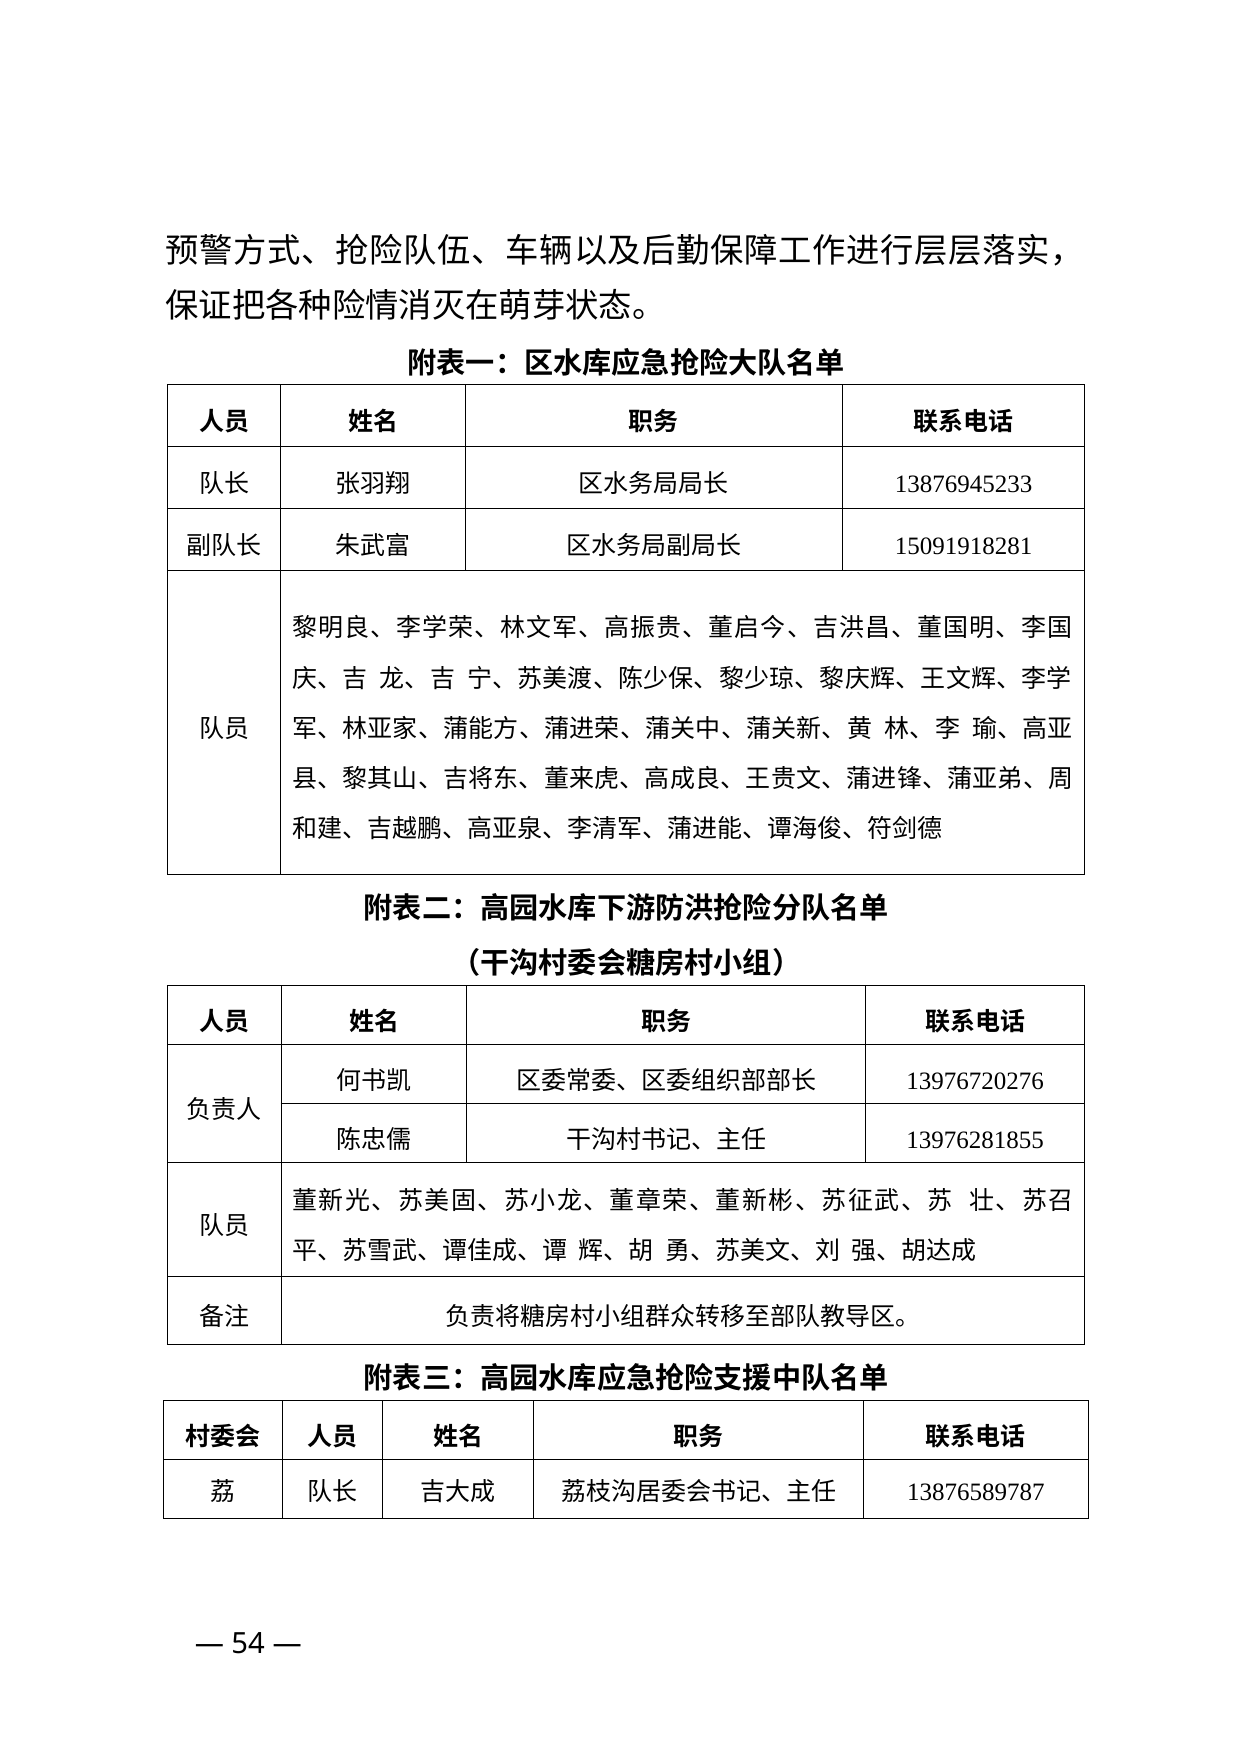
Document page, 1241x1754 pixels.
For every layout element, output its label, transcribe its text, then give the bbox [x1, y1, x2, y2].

table_cell 队长 [168, 447, 280, 508]
text 附表二：高园水库下游防洪抢险分队名单 [165, 874, 1087, 930]
table_header 职务 [467, 986, 865, 1044]
table_header 姓名 [282, 986, 466, 1044]
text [165, 218, 1087, 329]
table_cell 队员 [168, 571, 280, 873]
table_header 人员 [283, 1401, 382, 1459]
table_cell 区委常委、区委组织部部长 [467, 1045, 865, 1103]
table_cell 何书凯 [282, 1045, 466, 1103]
table_cell 陈忠儒 [282, 1104, 466, 1162]
table_cell 队员 [168, 1163, 281, 1276]
table_cell 区水务局副局长 [466, 509, 842, 570]
table_header 人员 [168, 986, 281, 1044]
table_cell 董新光、苏美固、苏小龙、董章荣、董新彬、苏征武、苏 壮、苏召平、苏雪武、谭佳成、谭 辉、胡 勇、苏美文、刘 强、胡达成 [282, 1163, 1084, 1276]
table_header 联系电话 [866, 986, 1084, 1044]
table_header 人员 [168, 385, 280, 446]
table_cell 张羽翔 [281, 447, 465, 508]
text 附表三：高园水库应急抢险支援中队名单 [165, 1345, 1087, 1400]
table_cell 负责将糖房村小组群众转移至部队教导区。 [282, 1277, 1084, 1344]
table_header 村委会 [164, 1401, 282, 1459]
table_cell 朱武富 [281, 509, 465, 570]
table_cell 备注 [168, 1277, 281, 1344]
table_cell 负责人 [168, 1045, 281, 1162]
table_cell 15091918281 [843, 509, 1084, 570]
table_cell 13876589787 [864, 1460, 1088, 1518]
table_cell 副队长 [168, 509, 280, 570]
table_cell 队长 [283, 1460, 382, 1518]
text （干沟村委会糖房村小组） [165, 930, 1087, 985]
table_cell 区水务局局长 [466, 447, 842, 508]
table_cell 黎明良、李学荣、林文军、高振贵、董启今、吉洪昌、董国明、李国庆、吉 龙、吉 宁、苏美渡、陈少保、黎少琼、黎庆辉、王文辉、李学军、林亚家、蒲能方、蒲进荣、蒲关中、蒲关新、黄 林、李 瑜、高亚县、黎其山、吉将东、董来虎、高成良、王贵文、蒲进锋、蒲亚弟、周和建、吉越鹏、高亚泉、李清军、蒲进能、谭海俊、符剑德 [281, 571, 1084, 873]
table_cell 荔 枝 沟 居 委 会 [164, 1460, 282, 1518]
table_cell 13876945233 [843, 447, 1084, 508]
table_header 联系电话 [864, 1401, 1088, 1459]
table_cell 荔枝沟居委会书记、主任 [534, 1460, 863, 1518]
text 附表一：区水库应急抢险大队名单 [165, 329, 1087, 384]
table_header 姓名 [281, 385, 465, 446]
table_header 联系电话 [843, 385, 1084, 446]
table_header 职务 [466, 385, 842, 446]
table_cell 13976720276 [866, 1045, 1084, 1103]
table_header 职务 [534, 1401, 863, 1459]
table_cell 13976281855 [866, 1104, 1084, 1162]
table_cell 干沟村书记、主任 [467, 1104, 865, 1162]
table_cell 吉大成 [383, 1460, 533, 1518]
table_header 姓名 [383, 1401, 533, 1459]
